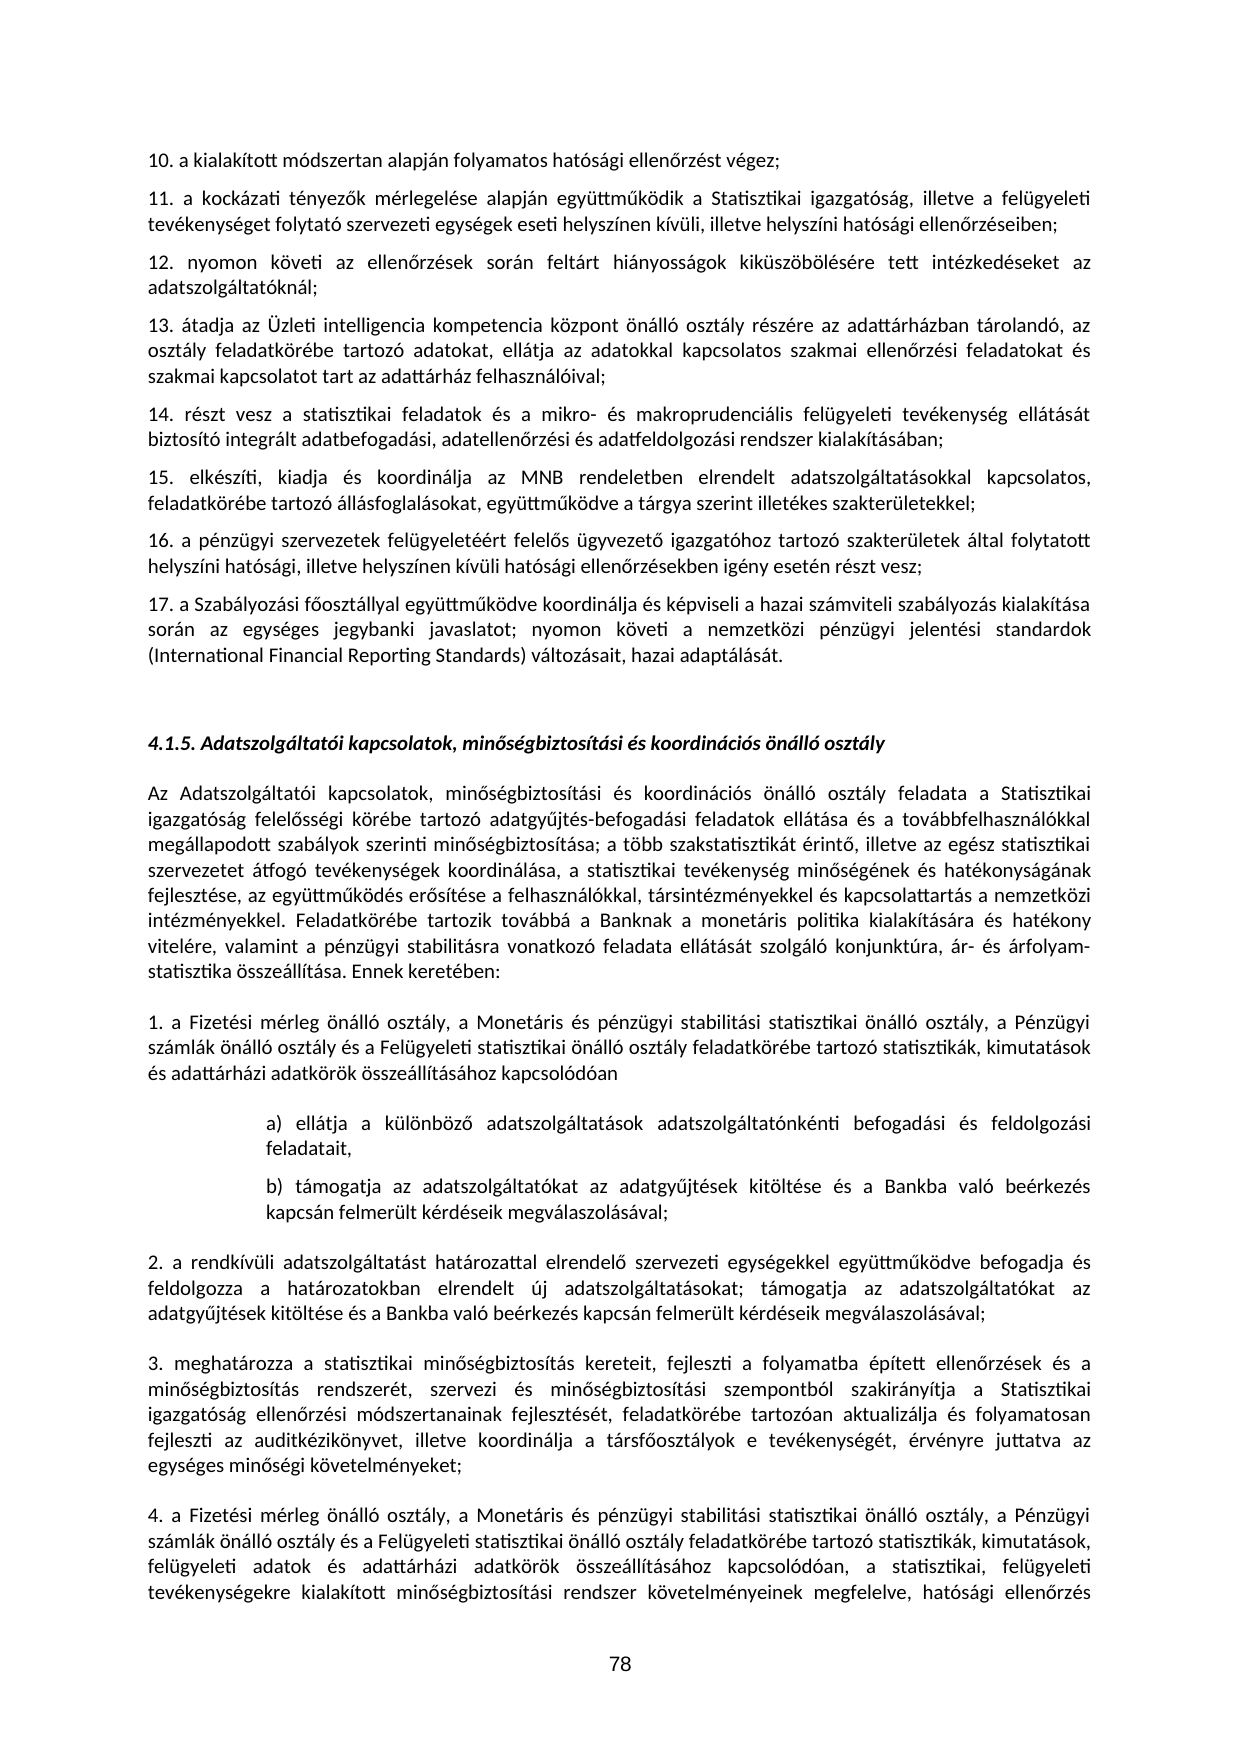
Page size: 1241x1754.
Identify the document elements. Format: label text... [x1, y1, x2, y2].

text 4.1.5. Adatszolgáltatói kapcsolatok, minőségbiztosítási és koordinációs önálló osztály [148, 730, 1092, 756]
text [148, 1503, 1092, 1604]
text 2. a rendkívüli adatszolgáltatást határozattal elrendelő szervezeti egységekkel együttműködve befogadja és feldolgozza a határozatokban elrendelt új adatszolgáltatásokat; támogatja az adatszolgáltatókat az adatgyűjtések kitöltése és a Bankba való beérkezés kapcsán felmerült kérdéseik megválaszolásával; [148, 1249, 1092, 1326]
text 13. átadja az Üzleti intelligencia kompetencia központ önálló osztály részére az adattárházban tárolandó, az osztály feladatkörébe tartozó adatokat, ellátja az adatokkal kapcsolatos szakmai ellenőrzési feladatokat és szakmai kapcsolatot tart az adattárház felhasználóival; [148, 312, 1092, 388]
text a) ellátja a különböző adatszolgáltatások adatszolgáltatónkénti befogadási és feldolgozási feladatait, [266, 1110, 1092, 1161]
text 14. részt vesz a statisztikai feladatok és a mikro- és makroprudenciális felügyeleti tevékenység ellátását biztosító integrált adatbefogadási, adatellenőrzési és adatfeldolgozási rendszer kialakításában; [148, 401, 1092, 452]
text 10. a kialakított módszertan alapján folyamatos hatósági ellenőrzést végez; [148, 148, 1092, 173]
text 17. a Szabályozási főosztállyal együttműködve koordinálja és képviseli a hazai számviteli szabályozás kialakítása során az egységes jegybanki javaslatot; nyomon követi a nemzetközi pénzügyi jelentési standardok (International Financial Reporting Standards) változásait, hazai adaptálását. [148, 591, 1092, 667]
text 11. a kockázati tényezők mérlegelése alapján együttműködik a Statisztikai igazgatóság, illetve a felügyeleti tevékenységet folytató szervezeti egységek eseti helyszínen kívüli, illetve helyszíni hatósági ellenőrzéseiben; [148, 186, 1092, 236]
text 15. elkészíti, kiadja és koordinálja az MNB rendeletben elrendelt adatszolgáltatásokkal kapcsolatos, feladatkörébe tartozó állásfoglalásokat, együttműködve a tárgya szerint illetékes szakterületekkel; [148, 464, 1092, 515]
text 3. meghatározza a statisztikai minőségbiztosítás kereteit, fejleszti a folyamatba épített ellenőrzések és a minőségbiztosítás rendszerét, szervezi és minőségbiztosítási szempontból szakirányítja a Statisztikai igazgatóság ellenőrzési módszertanainak fejlesztését, feladatkörébe tartozóan aktualizálja és folyamatosan fejleszti az auditkézikönyvet, illetve koordinálja a társfőosztályok e tevékenységét, érvényre juttatva az egységes minőségi követelményeket; [148, 1351, 1092, 1478]
text 12. nyomon követi az ellenőrzések során feltárt hiányosságok kiküszöbölésére tett intézkedéseket az adatszolgáltatóknál; [148, 249, 1092, 300]
text 16. a pénzügyi szervezetek felügyeletéért felelős ügyvezető igazgatóhoz tartozó szakterületek által folytatott helyszíni hatósági, illetve helyszínen kívüli hatósági ellenőrzésekben igény esetén részt vesz; [148, 528, 1092, 578]
text b) támogatja az adatszolgáltatókat az adatgyűjtések kitöltése és a Bankba való beérkezés kapcsán felmerült kérdéseik megválaszolásával; [148, 1173, 1092, 1224]
text Az Adatszolgáltatói kapcsolatok, minőségbiztosítási és koordinációs önálló osztály feladata a Statisztikai igazgatóság felelősségi körébe tartozó adatgyűjtés-befogadási feladatok ellátása és a továbbfelhasználókkal megállapodott szabályok szerinti minőségbiztosítása; a több szakstatisztikát érintő, illetve az egész statisztikai szervezetet átfogó tevékenységek koordinálása, a statisztikai tevékenység minőségének és hatékonyságának fejlesztése, az együttműködés erősítése a felhasználókkal, társintézményekkel és kapcsolattartás a nemzetközi intézményekkel. Feladatkörébe tartozik továbbá a Banknak a monetáris politika kialakítására és hatékony vitelére, valamint a pénzügyi stabilitásra vonatkozó feladata ellátását szolgáló konjunktúra, ár- és árfolyam-statisztika összeállítása. Ennek keretében: [148, 781, 1092, 984]
text 1. a Fizetési mérleg önálló osztály, a Monetáris és pénzügyi stabilitási statisztikai önálló osztály, a Pénzügyi számlák önálló osztály és a Felügyeleti statisztikai önálló osztály feladatkörébe tartozó statisztikák, kimutatások és adattárházi adatkörök összeállításához kapcsolódóan [148, 1009, 1092, 1085]
